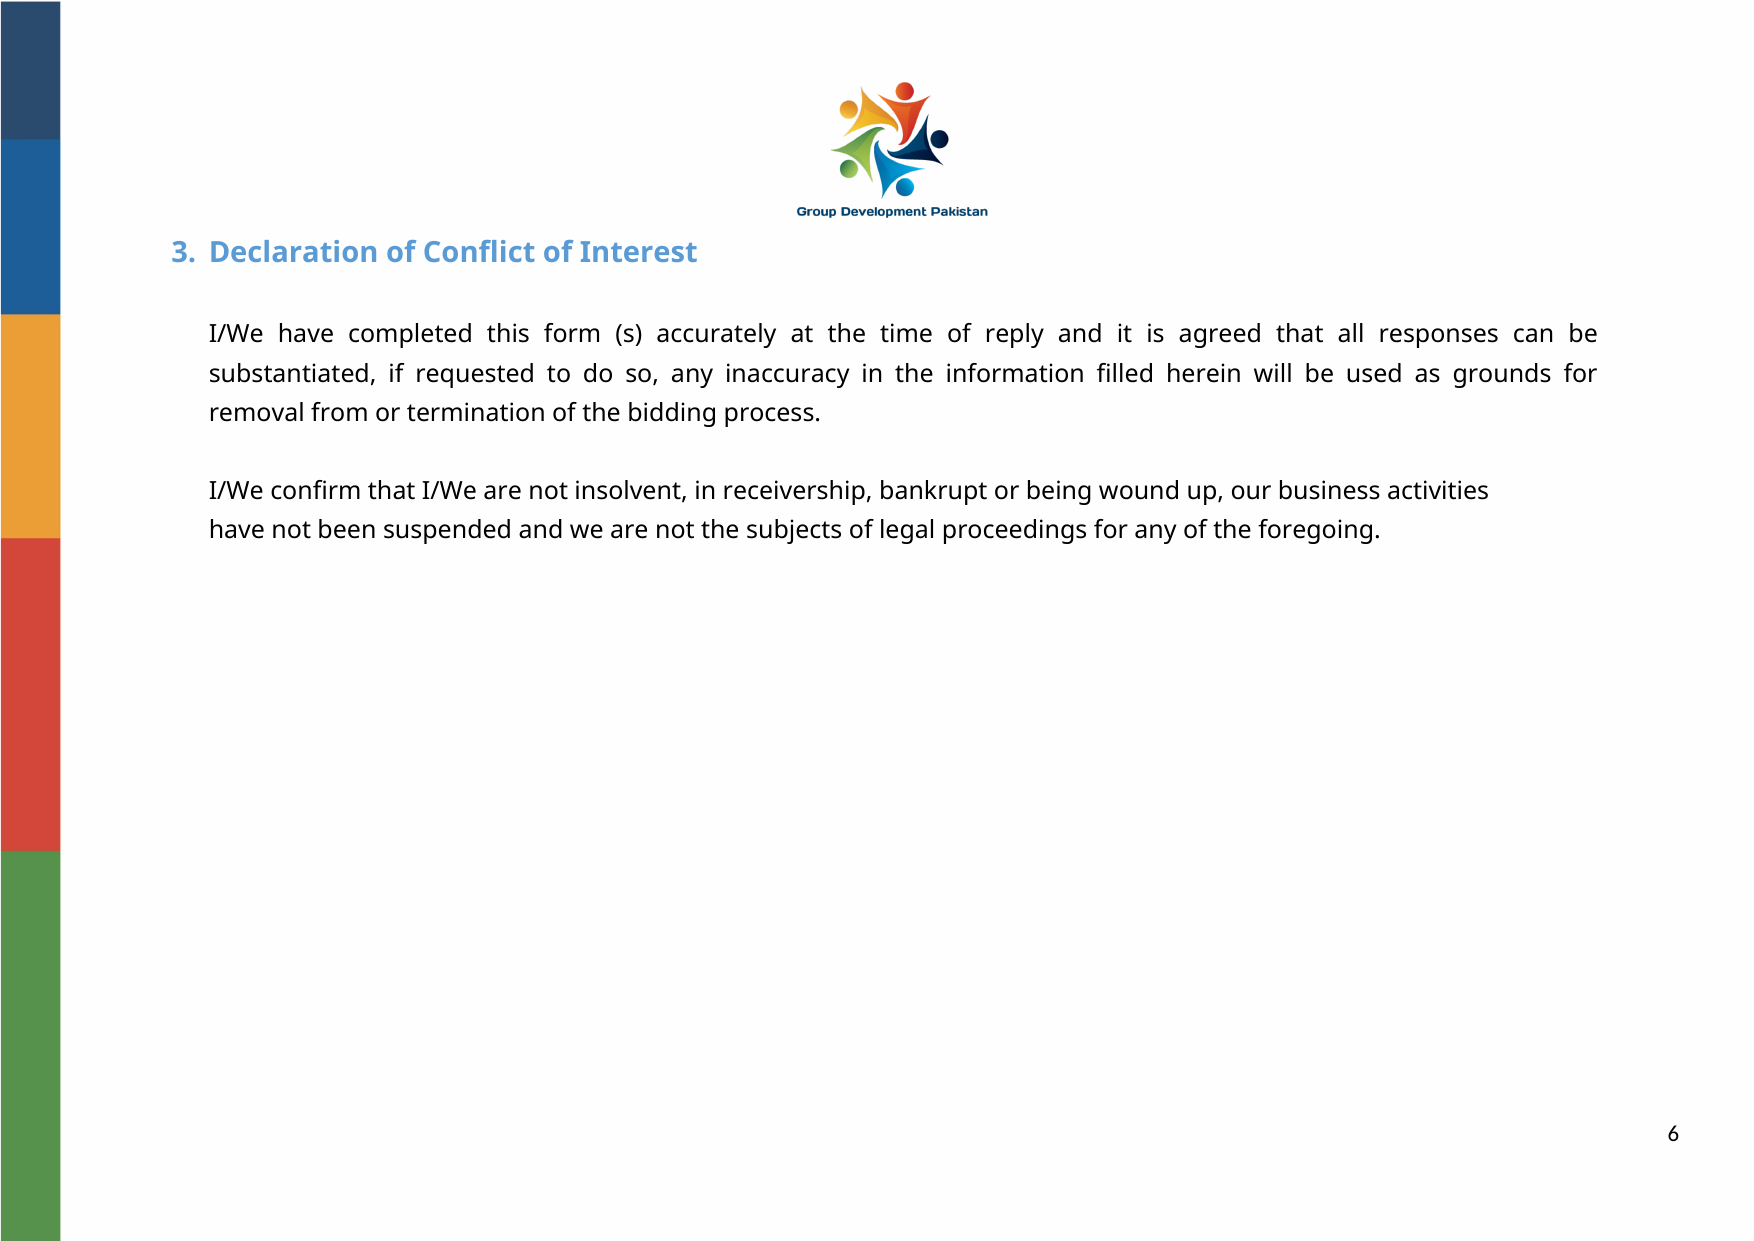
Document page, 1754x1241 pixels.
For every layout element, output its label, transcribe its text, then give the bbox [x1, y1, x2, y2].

text I/We confirm that I/We are not insolvent, in receivership, bankrupt or being wound up, our business activities have not been suspended and we are not the subjects of legal proceedings for any of the foregoing. [208, 473, 1535, 546]
subtitle Declaration of Conflict of Interest [171, 231, 1679, 271]
text I/We have completed this form (s) accurately at the time of reply and it is agreed that all responses can be substantiated, if requested to do so, any inaccuracy in the information filled herein will be used as grounds for removal from or termination of the bidding process. [208, 316, 1600, 428]
picture [0, 1, 1754, 1241]
